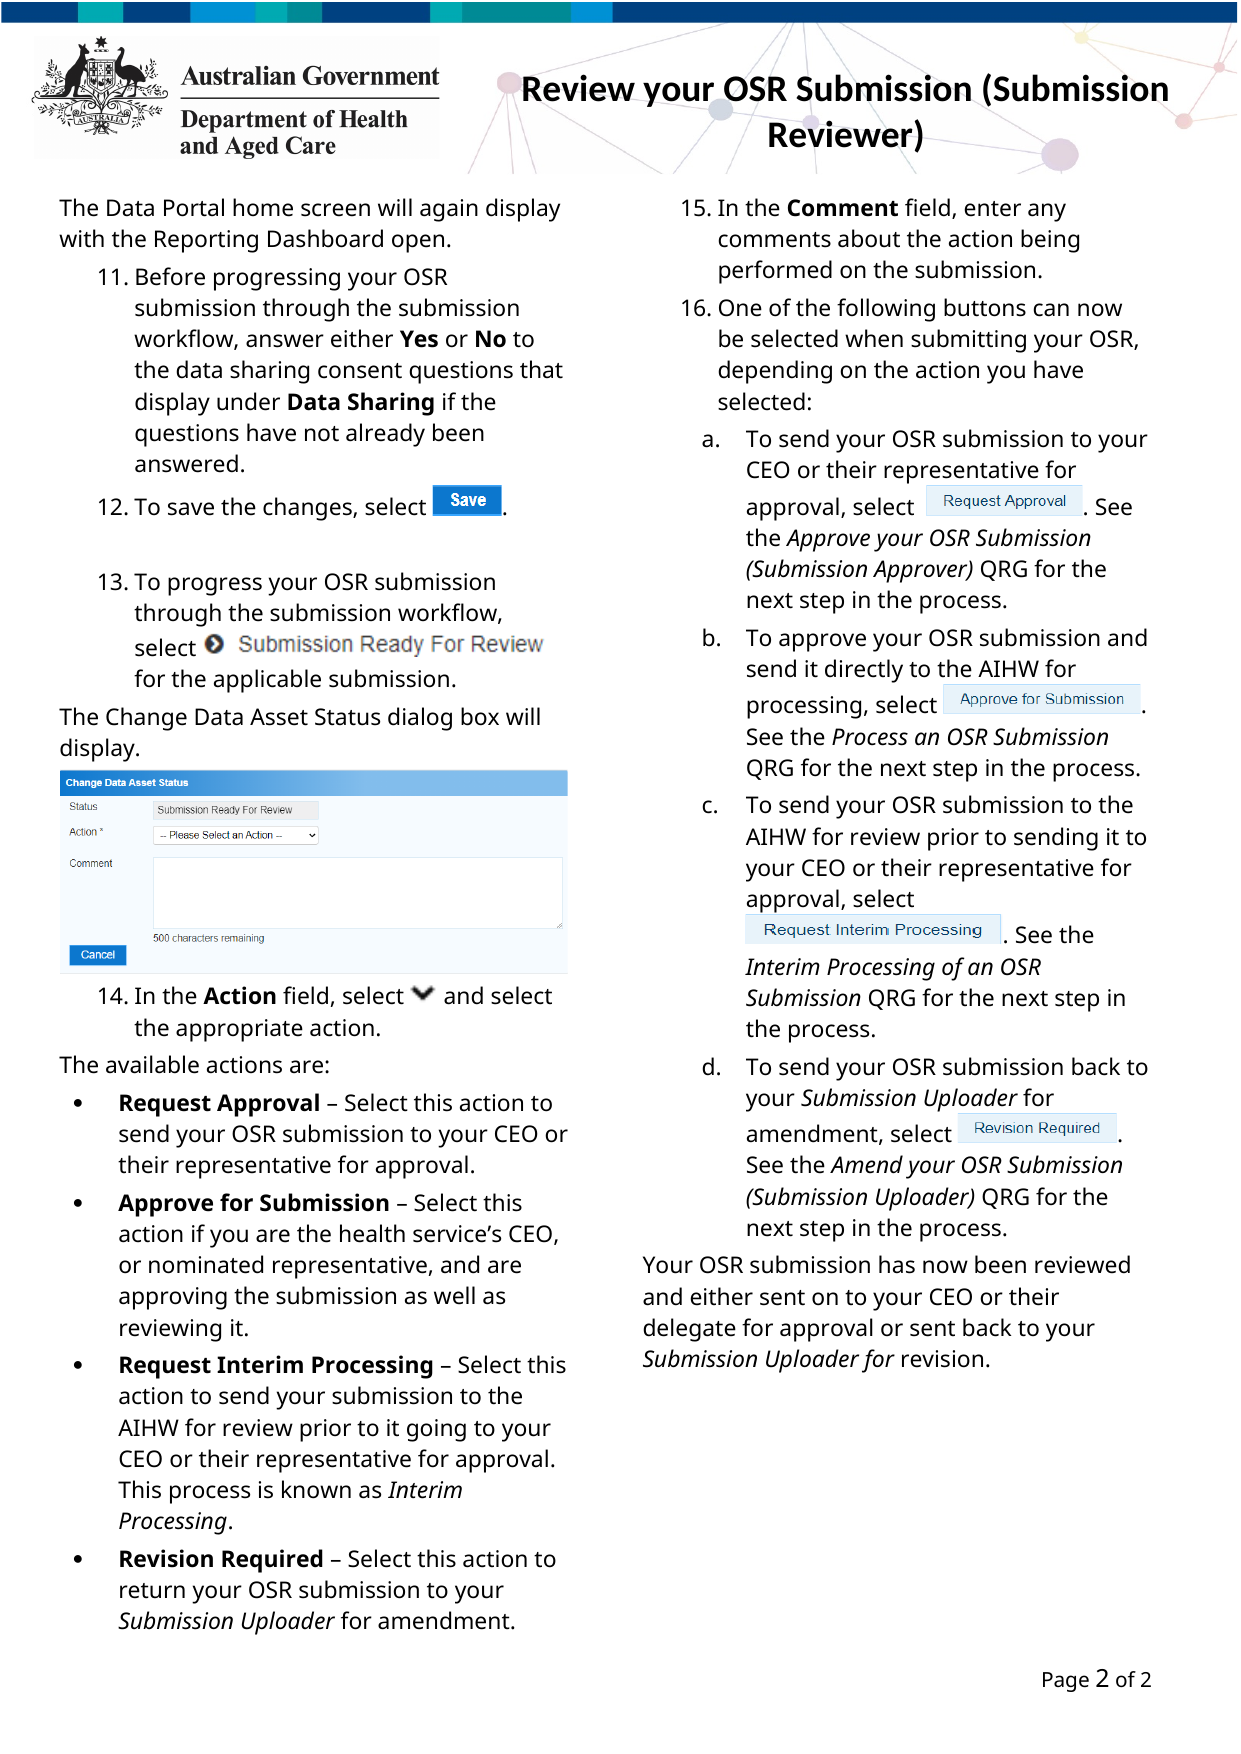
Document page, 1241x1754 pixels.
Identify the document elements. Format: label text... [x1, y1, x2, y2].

picture [432, 485, 502, 516]
text The available actions are: [59, 1049, 568, 1080]
text Request Interim Processing – Select this action to send your submission to the AIHW for review prior to it going to your CEO or their representative for approval. This process is known as Interim Processing. [74, 1349, 568, 1537]
picture [409, 984, 438, 1005]
text To send your OSR submission to your CEO or their representative for approval, select . See the Approve your OSR Submission (Submission Approver) QRG for the next step in the process. [701, 423, 1152, 616]
text To approve your OSR submission and send it directly to the AIHW for processing, select . See the Process an OSR Submission QRG for the next step in the process. [701, 622, 1152, 783]
text To progress your OSR submission through the submission workflow, select for the applicable submission. [97, 566, 568, 694]
text The Change Data Asset Status dialog box will display. [59, 701, 568, 763]
picture [1, 2, 1238, 175]
picture [926, 485, 1083, 516]
picture [745, 914, 1003, 944]
picture [60, 769, 568, 974]
text To send your OSR submission to the AIHW for review prior to sending it to your CEO or their representative for approval, select . See the Interim Processing of an OSR Submission QRG for the next step in the process. [701, 789, 1152, 1044]
text Approve for Submission – Select this action if you are the health service’s CEO, or nominated representative, and are approving the submission as well as reviewing it. [74, 1187, 568, 1343]
picture [943, 684, 1141, 714]
text In the Comment field, enter any comments about the action being performed on the submission. [680, 192, 1152, 286]
picture [957, 1113, 1117, 1143]
text To save the changes, select . [97, 486, 568, 522]
picture [202, 628, 549, 657]
text Your OSR submission has now been reviewed and either sent on to your CEO or their delegate for approval or sent back to your Submission Uploader for revision. [642, 1249, 1152, 1374]
text Before progressing your OSR submission through the submission workflow, answer either Yes or No to the data sharing consent questions that display under Data Sharing if the questions have not already been answered. [97, 261, 568, 479]
text The Data Portal home screen will again display with the Reporting Dashboard open. [59, 192, 568, 254]
text To send your OSR submission back to your Submission Uploader for amendment, select . See the Amend your OSR Submission (Submission Uploader) QRG for the next step in the process. [701, 1051, 1152, 1243]
text Revision Required – Select this action to return your OSR submission to your Submission Uploader for amendment. [74, 1543, 568, 1637]
text In the Action field, select and select the appropriate action. [97, 980, 568, 1043]
text Request Approval – Select this action to send your OSR submission to your CEO or their representative for approval. [74, 1087, 568, 1180]
text One of the following buttons can now be selected when submitting your OSR, depending on the action you have selected: [680, 292, 1152, 417]
